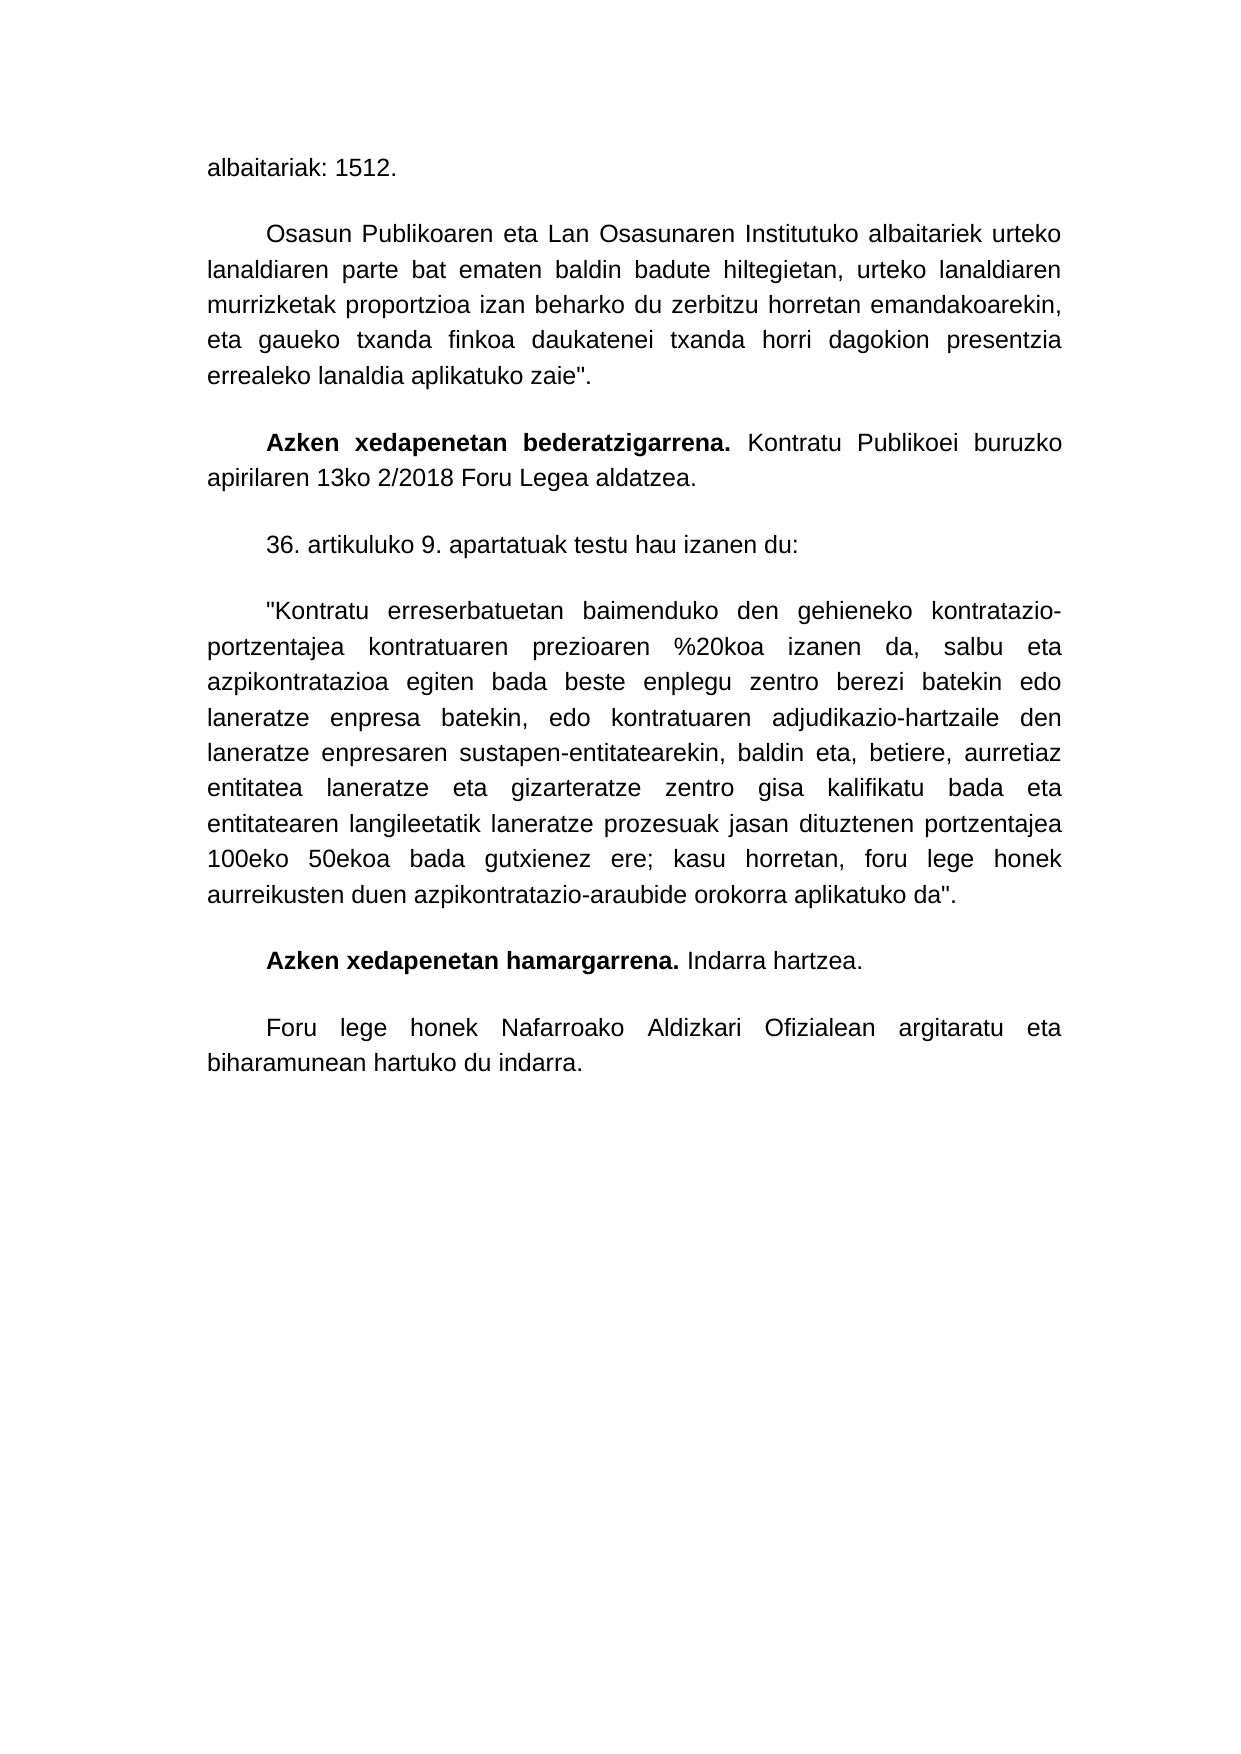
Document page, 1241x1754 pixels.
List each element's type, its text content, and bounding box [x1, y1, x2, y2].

text Foru lege honek Nafarroako Aldizkari Ofizialean argitaratu eta biharamunean hartuko du indarra. [207, 1008, 1063, 1079]
text 36. artikuluko 9. apartatuak testu hau izanen du: [44, 525, 1063, 560]
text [44, 148, 1063, 183]
text Azken xedapenetan hamargarrena. Indarra hartzea. [207, 941, 1063, 977]
text "Kontratu erreserbatuetan baimenduko den gehieneko kontratazio-portzentajea kontratuaren prezioaren %20koa izanen da, salbu eta azpikontratazioa egiten bada beste enplegu zentro berezi batekin edo laneratze enpresa batekin, edo kontratuaren adjudikazio-hartzaile den laneratze enpresaren sustapen-entitatearekin, baldin eta, betiere, aurretiaz entitatea laneratze eta gizarteratze zentro gisa kalifikatu bada eta entitatearen langileetatik laneratze prozesuak jasan dituztenen portzentajea 100eko 50ekoa bada gutxienez ere; kasu horretan, foru lege honek aurreikusten duen azpikontratazio-araubide orokorra aplikatuko da". [44, 591, 1063, 910]
text Osasun Publikoaren eta Lan Osasunaren Institutuko albaitariek urteko lanaldiaren parte bat ematen baldin badute hiltegietan, urteko lanaldiaren murrizketak proportzioa izan beharko du zerbitzu horretan emandakoarekin, eta gaueko txanda finkoa daukatenei txanda horri dagokion presentzia errealeko lanaldia aplikatuko zaie". [44, 214, 1063, 391]
text Azken xedapenetan bederatzigarrena. Kontratu Publikoei buruzko apirilaren 13ko 2/2018 Foru Legea aldatzea. [44, 423, 1063, 493]
